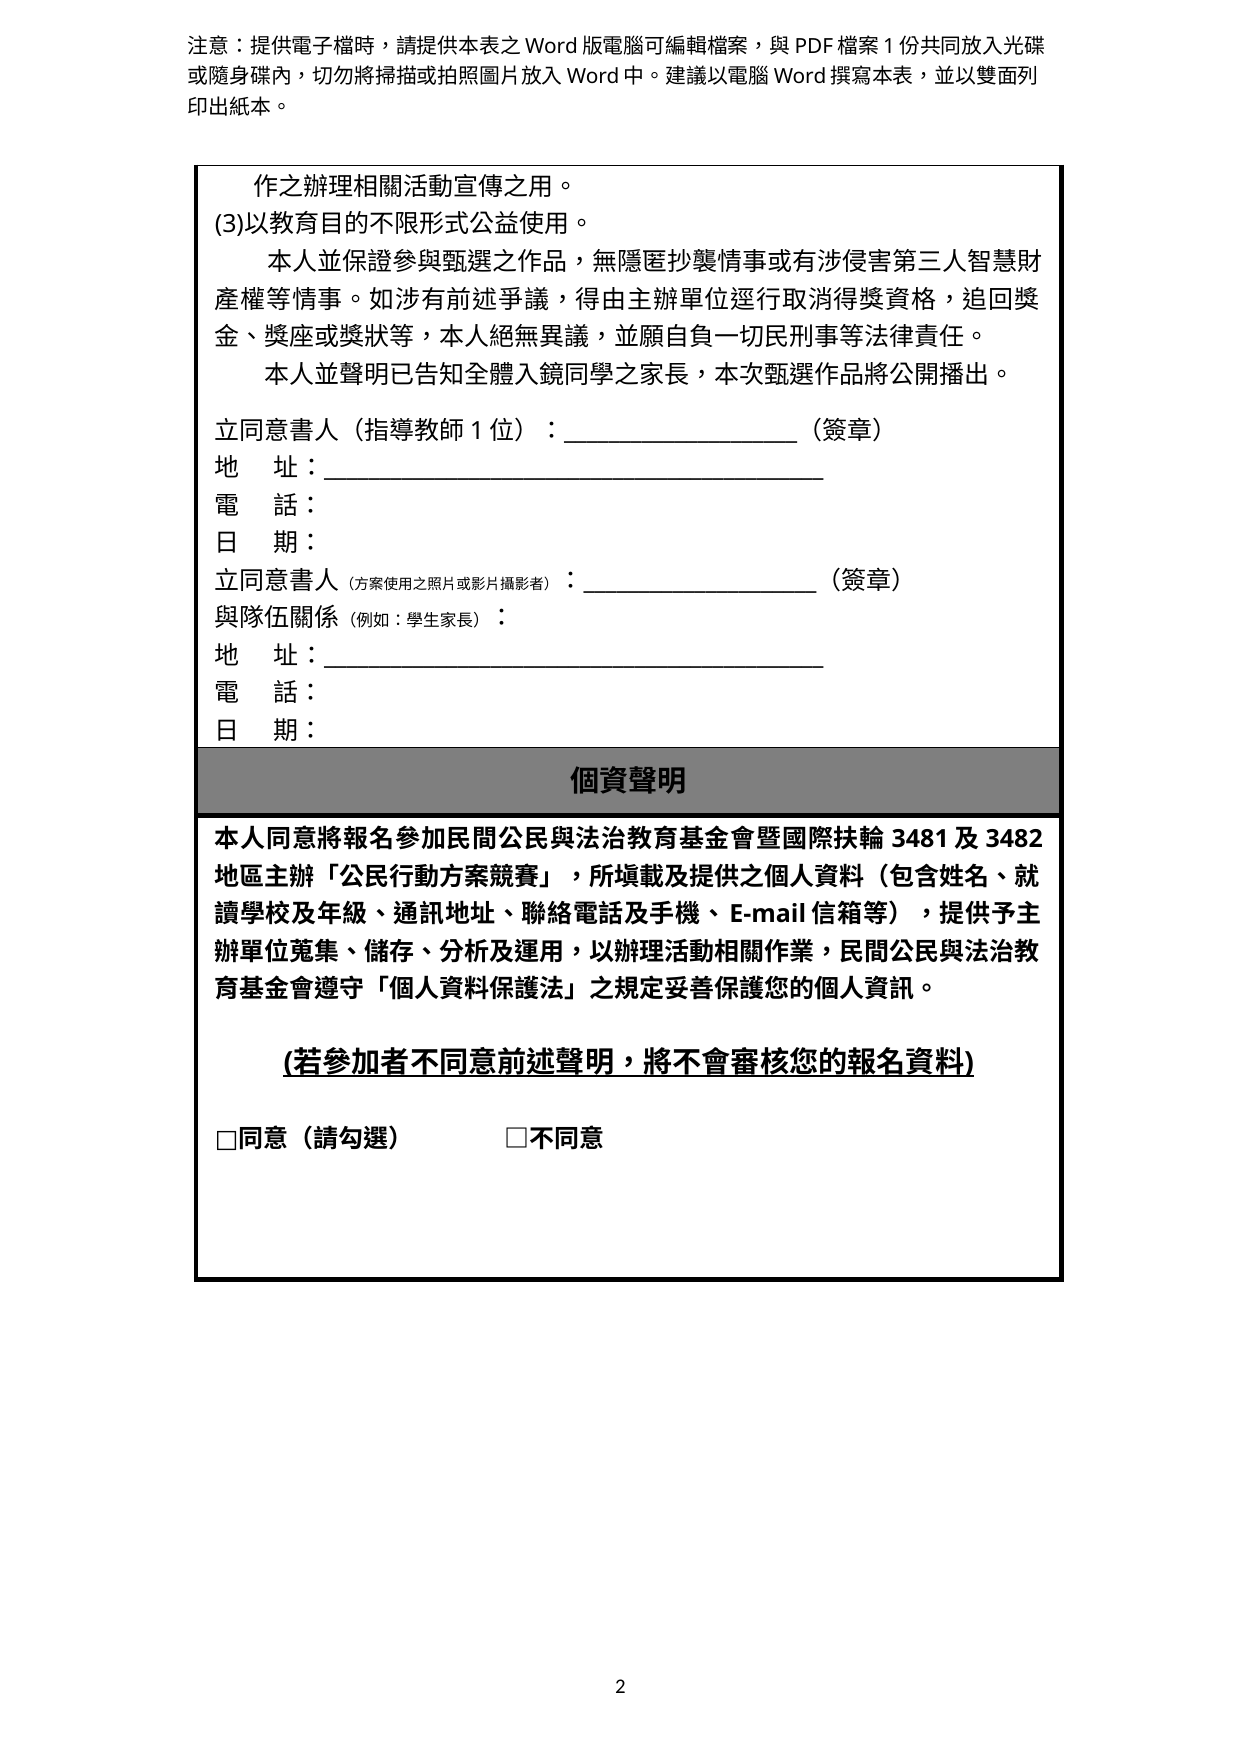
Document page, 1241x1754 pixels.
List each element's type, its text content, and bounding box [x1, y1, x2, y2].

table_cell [198, 166, 1059, 747]
table_cell 本人同意將報名參加民間公民與法治教育基金會暨國際扶輪3481及3482地區主辦「公民行動方案競賽」，所塡載及提供之個人資料（包含姓名、就讀學校及年級、通訊地址、聯絡電話及手機、E-mail信箱等），提供予主辦單位蒐集、儲存、分析及運用，以辦理活動相關作業，民間公民與法治教育基金會遵守「個人資料保護法」之規定妥善保護您的個人資訊。 (若參加者不同意前述聲明，將不會審核您的報名資料) □同意（請勾選） □不同意 [198, 818, 1059, 1277]
table_cell 個資聲明 [198, 748, 1059, 813]
